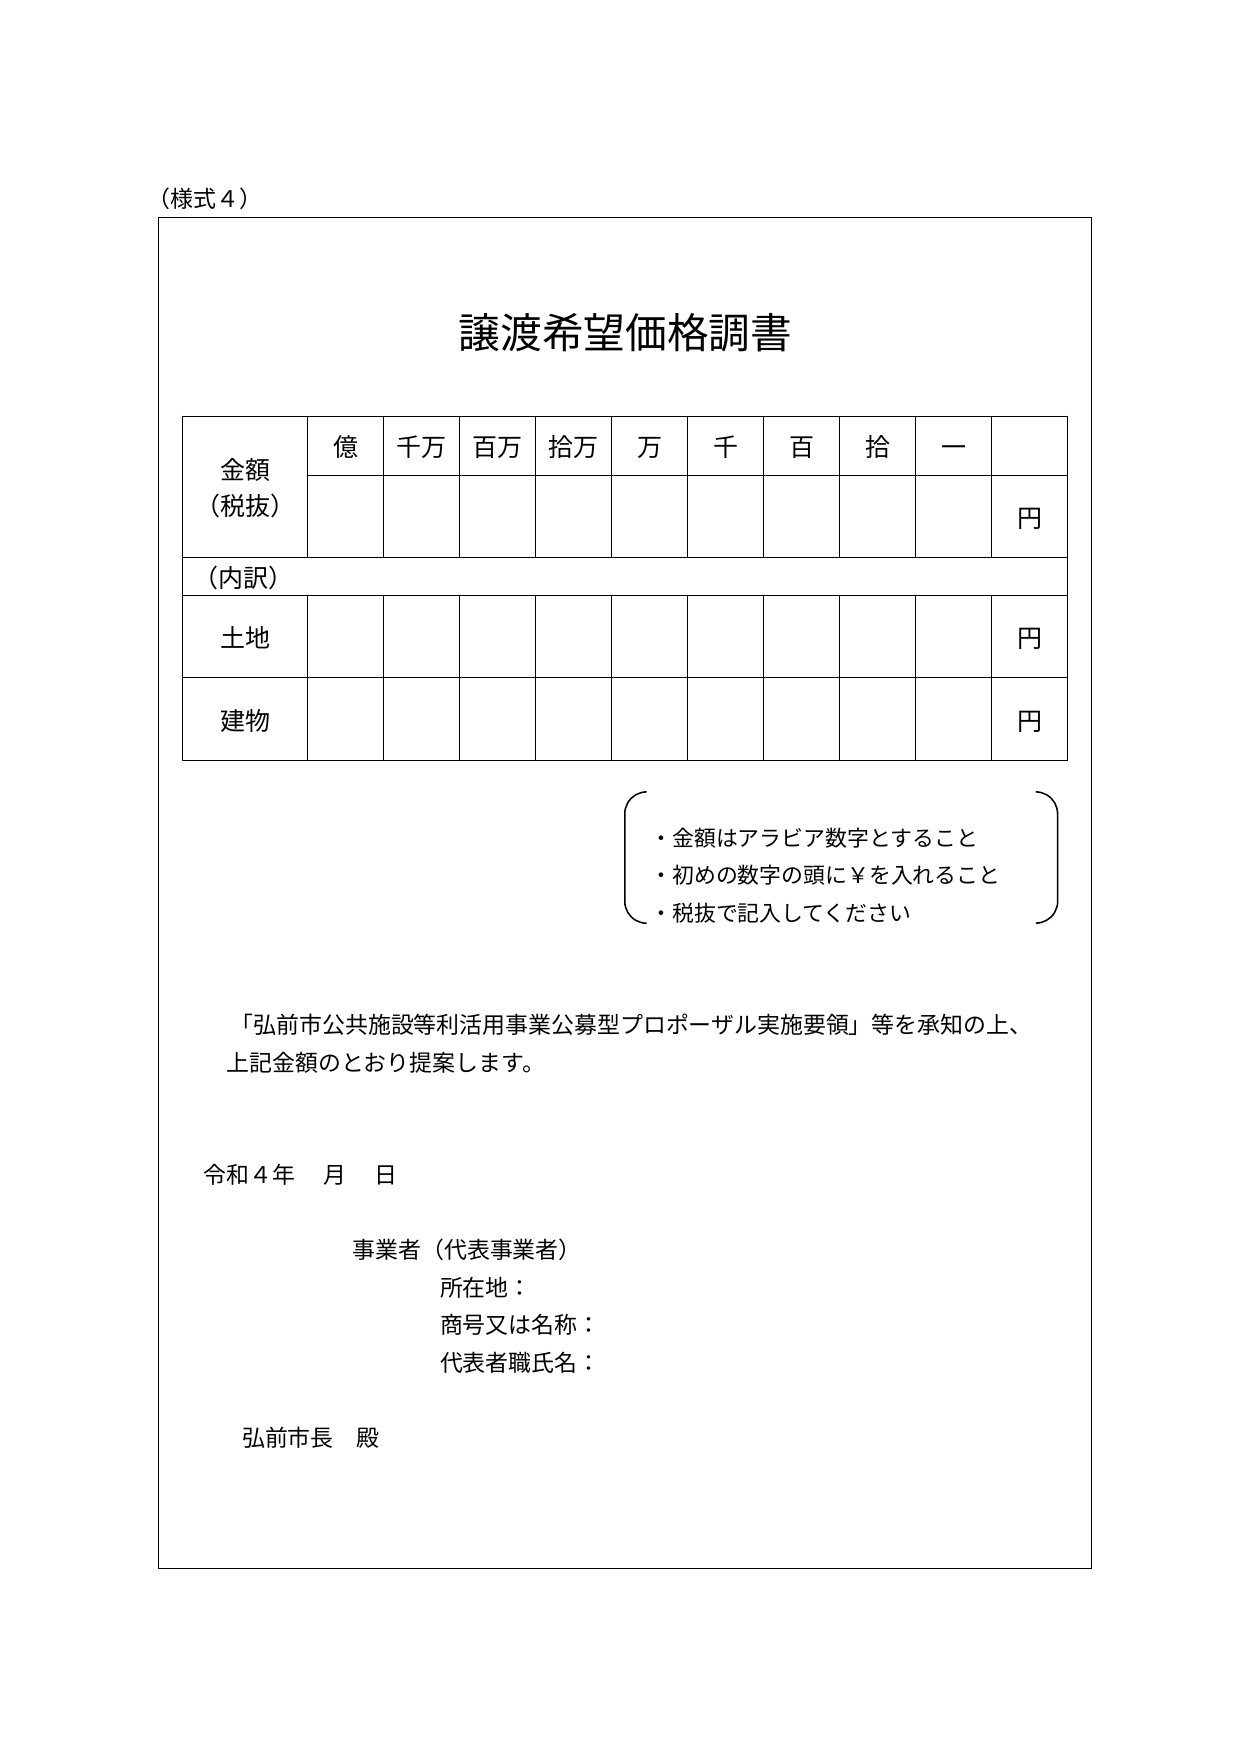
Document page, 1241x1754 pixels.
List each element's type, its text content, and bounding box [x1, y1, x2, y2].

table_header 譲渡希望価格調書 ・金額はアラビア数字とすること ・初めの数字の頭に￥を入れること ・税抜で記入してください 「弘前市公共施設等利活用事業公募型プロポーザル実施要領」等を承知の上、 上記金額のとおり提案します。 令和４年 月 日 事業者（代表事業者） 所在地： 商号又は名称： 代表者職氏名： 弘前市長 殿 [159, 218, 1091, 1568]
text （様式４） [148, 179, 1100, 217]
